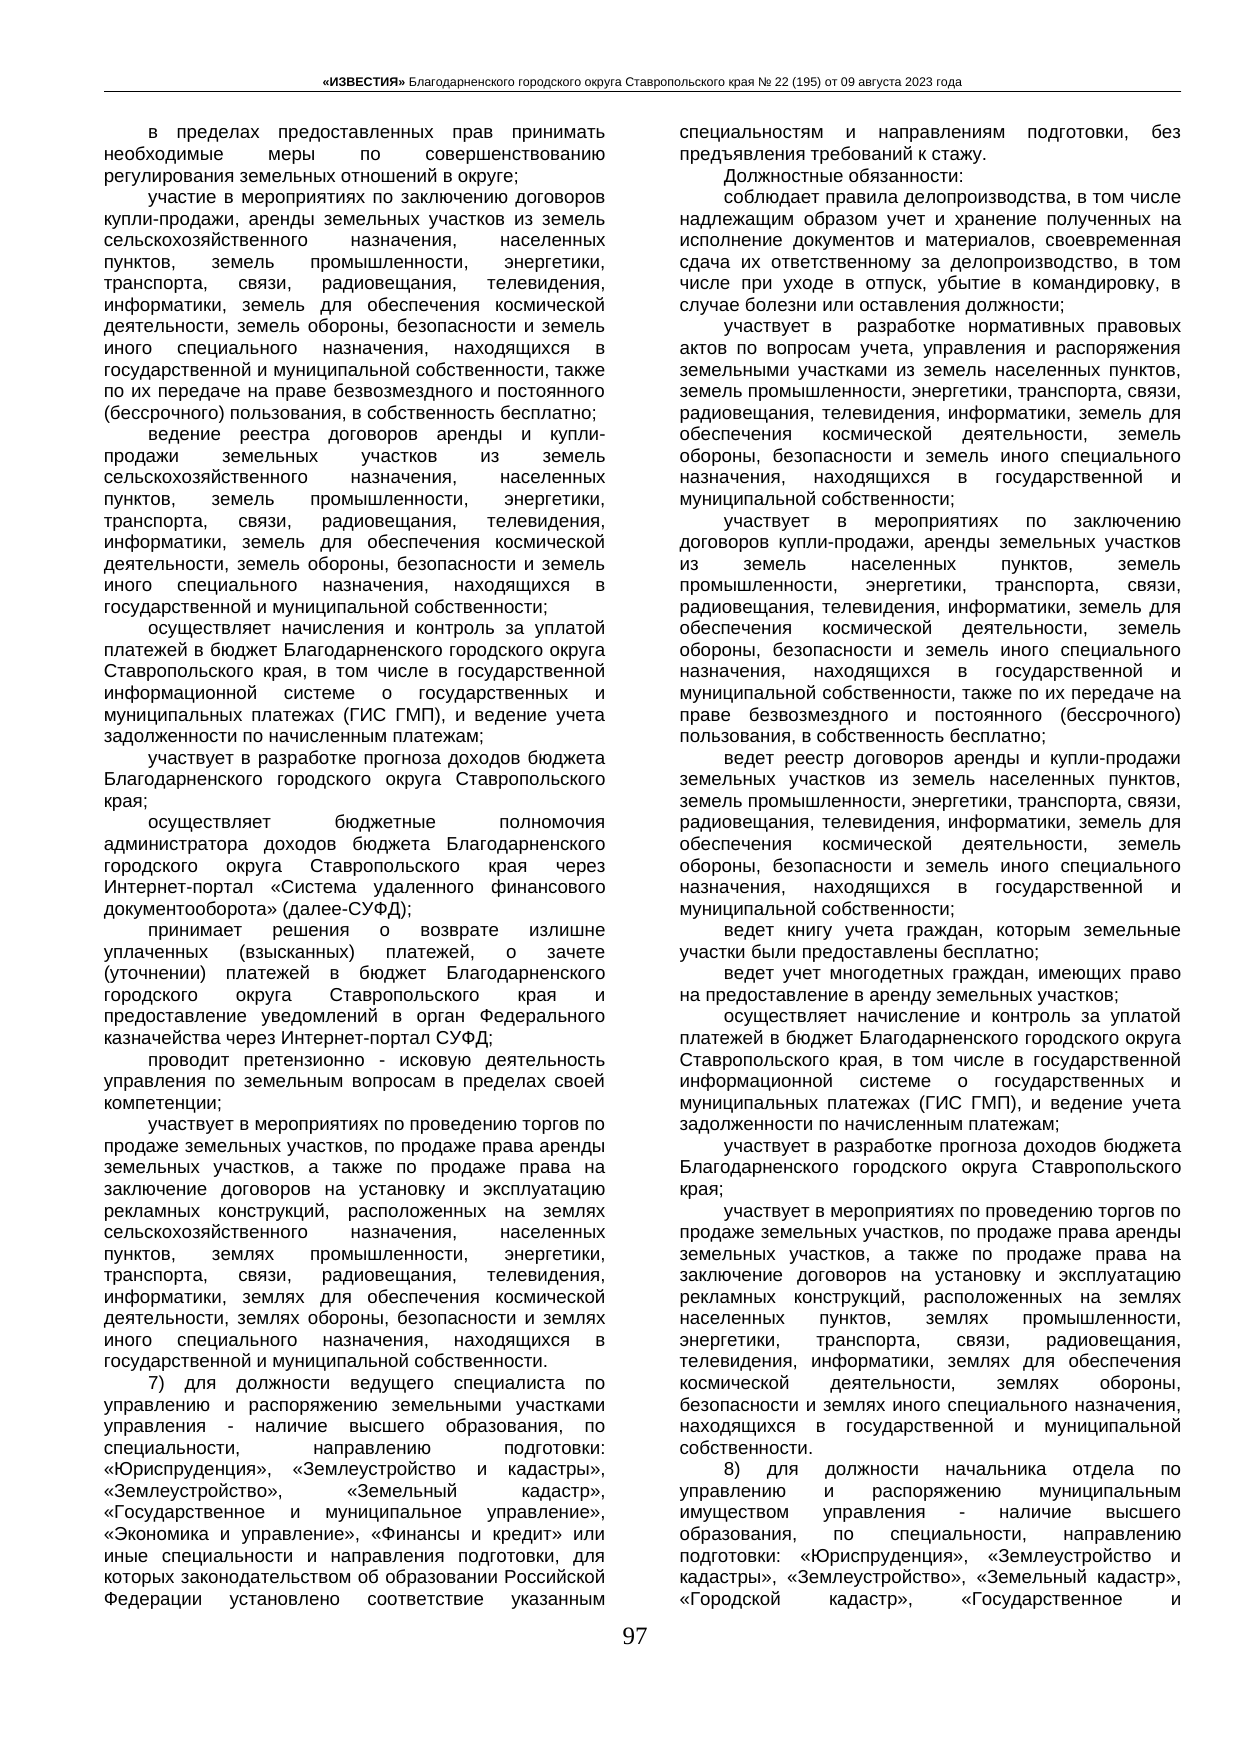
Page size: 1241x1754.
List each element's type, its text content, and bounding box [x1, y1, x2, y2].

text участвует в мероприятиях по проведению торгов по продаже земельных участков, по продаже права аренды земельных участков, а также по продаже права на заключение договоров на установку и эксплуатацию рекламных конструкций, расположенных на землях сельскохозяйственного назначения, населенных пунктов, землях промышленности, энергетики, транспорта, связи, радиовещания, телевидения, информатики, землях для обеспечения космической деятельности, землях обороны, безопасности и землях иного специального назначения, находящихся в государственной и муниципальной собственности. [103, 1113, 605, 1372]
text осуществляет начисления и контроль за уплатой платежей в бюджет Благодарненского городского округа Ставропольского края, в том числе в государственной информационной системе о государственных и муниципальных платежах (ГИС ГМП), и ведение учета задолженности по начисленным платежам; [103, 617, 605, 747]
text в пределах предоставленных прав принимать необходимые меры по совершенствованию регулирования земельных отношений в округе; [103, 121, 605, 186]
text осуществляет бюджетные полномочия администратора доходов бюджета Благодарненского городского округа Ставропольского края через Интернет-портал «Система удаленного финансового документооборота» (далее-СУФД); [103, 811, 605, 919]
text Должностные обязанности: [679, 164, 1181, 186]
text участвует в разработке нормативных правовых актов по вопросам учета, управления и распоряжения земельными участками из земель населенных пунктов, земель промышленности, энергетики, транспорта, связи, радиовещания, телевидения, информатики, земель для обеспечения космической деятельности, земель обороны, безопасности и земель иного специального назначения, находящихся в государственной и муниципальной собственности; [679, 315, 1181, 509]
text участвует в разработке прогноза доходов бюджета Благодарненского городского округа Ставропольского края; [679, 1135, 1181, 1199]
text участвует в разработке прогноза доходов бюджета Благодарненского городского округа Ставропольского края; [103, 747, 605, 811]
text проводит претензионно - исковую деятельность управления по земельным вопросам в пределах своей компетенции; [103, 1048, 605, 1113]
text ведет учет многодетных граждан, имеющих право на предоставление в аренду земельных участков; [679, 962, 1181, 1005]
text участвует в мероприятиях по заключению договоров купли-продажи, аренды земельных участков из земель населенных пунктов, земель промышленности, энергетики, транспорта, связи, радиовещания, телевидения, информатики, земель для обеспечения космической деятельности, земель обороны, безопасности и земель иного специального назначения, находящихся в государственной и муниципальной собственности, также по их передаче на праве безвозмездного и постоянного (бессрочного) пользования, в собственность бесплатно; [679, 509, 1181, 747]
text принимает решения о возврате излишне уплаченных (взысканных) платежей, о зачете (уточнении) платежей в бюджет Благодарненского городского округа Ставропольского края и предоставление уведомлений в орган Федерального казначейства через Интернет-портал СУФД; [103, 919, 605, 1048]
text ведение реестра договоров аренды и купли-продажи земельных участков из земель сельскохозяйственного назначения, населенных пунктов, земель промышленности, энергетики, транспорта, связи, радиовещания, телевидения, информатики, земель для обеспечения космической деятельности, земель обороны, безопасности и земель иного специального назначения, находящихся в государственной и муниципальной собственности; [103, 423, 605, 617]
text 7) для должности ведущего специалиста по управлению и распоряжению земельными участками управления - наличие высшего образования, по специальности, направлению подготовки: «Юриспруденция», «Землеустройство и кадастры», «Землеустройство», «Земельный кадастр», «Государственное и муниципальное управление», «Экономика и управление», «Финансы и кредит» или иные специальности и направления подготовки, для которых законодательством об образовании Российской Федерации установлено соответствие указанным специальностям и направлениям подготовки, без предъявления требований к стажу. [103, 1372, 605, 1609]
text ведет реестр договоров аренды и купли-продажи земельных участков из земель населенных пунктов, земель промышленности, энергетики, транспорта, связи, радиовещания, телевидения, информатики, земель для обеспечения космической деятельности, земель обороны, безопасности и земель иного специального назначения, находящихся в государственной и муниципальной собственности; [679, 747, 1181, 919]
text участие в мероприятиях по заключению договоров купли-продажи, аренды земельных участков из земель сельскохозяйственного назначения, населенных пунктов, земель промышленности, энергетики, транспорта, связи, радиовещания, телевидения, информатики, земель для обеспечения космической деятельности, земель обороны, безопасности и земель иного специального назначения, находящихся в государственной и муниципальной собственности, также по их передаче на праве безвозмездного и постоянного (бессрочного) пользования, в собственность бесплатно; [103, 186, 605, 423]
text участвует в мероприятиях по проведению торгов по продаже земельных участков, по продаже права аренды земельных участков, а также по продаже права на заключение договоров на установку и эксплуатацию рекламных конструкций, расположенных на землях населенных пунктов, землях промышленности, энергетики, транспорта, связи, радиовещания, телевидения, информатики, землях для обеспечения космической деятельности, землях обороны, безопасности и землях иного специального назначения, находящихся в государственной и муниципальной собственности. [679, 1199, 1181, 1458]
text соблюдает правила делопроизводства, в том числе надлежащим образом учет и хранение полученных на исполнение документов и материалов, своевременная сдача их ответственному за делопроизводство, в том числе при уходе в отпуск, убытие в командировку, в случае болезни или оставления должности; [679, 186, 1181, 315]
text ведет книгу учета граждан, которым земельные участки были предоставлены бесплатно; [679, 919, 1181, 962]
text осуществляет начисление и контроль за уплатой платежей в бюджет Благодарненского городского округа Ставропольского края, в том числе в государственной информационной системе о государственных и муниципальных платежах (ГИС ГМП), и ведение учета задолженности по начисленным платежам; [679, 1005, 1181, 1135]
